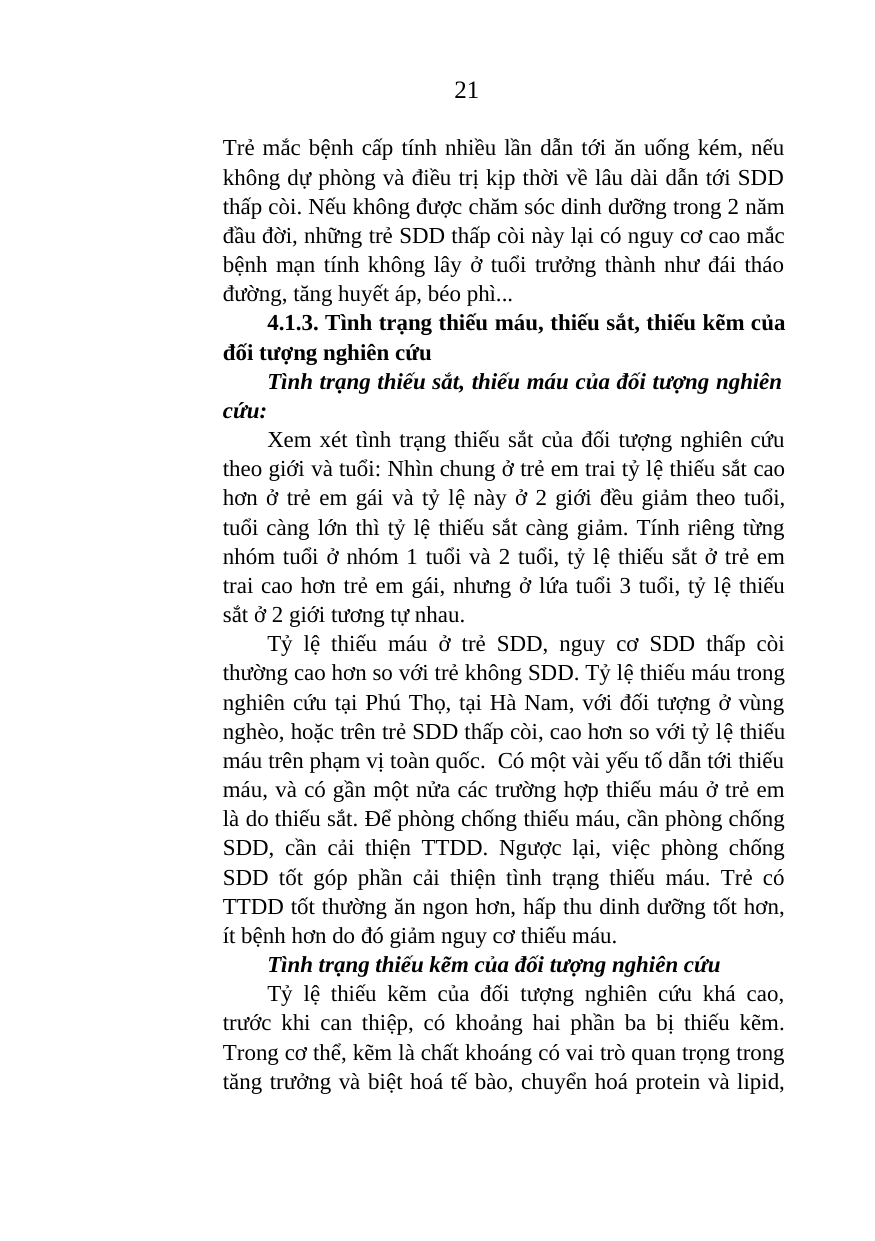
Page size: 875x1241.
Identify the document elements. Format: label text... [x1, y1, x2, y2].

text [223, 132, 785, 307]
text Tình trạng thiếu kẽm của đối tượng nghiên cứu [223, 949, 785, 978]
text Xem xét tình trạng thiếu sắt của đối tượng nghiên cứu theo giới và tuổi: Nhìn chung ở trẻ em trai tỷ lệ thiếu sắt cao hơn ở trẻ em gái và tỷ lệ này ở 2 giới đều giảm theo tuổi, tuổi càng lớn thì tỷ lệ thiếu sắt càng giảm. Tính riêng từng nhóm tuổi ở nhóm 1 tuổi và 2 tuổi, tỷ lệ thiếu sắt ở trẻ em trai cao hơn trẻ em gái, nhưng ở lứa tuổi 3 tuổi, tỷ lệ thiếu sắt ở 2 giới tương tự nhau. [223, 424, 785, 628]
text 4.1.3. Tình trạng thiếu máu, thiếu sắt, thiếu kẽm của đối tượng nghiên cứu [223, 307, 785, 366]
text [223, 978, 785, 1095]
text Tình trạng thiếu sắt, thiếu máu của đối tượng nghiên cứu: [223, 366, 785, 424]
text Tỷ lệ thiếu máu ở trẻ SDD, nguy cơ SDD thấp còi thường cao hơn so với trẻ không SDD. Tỷ lệ thiếu máu trong nghiên cứu tại Phú Thọ, tại Hà Nam, với đối tượng ở vùng nghèo, hoặc trên trẻ SDD thấp còi, cao hơn so với tỷ lệ thiếu máu trên phạm vị toàn quốc. Có một vài yếu tố dẫn tới thiếu máu, và có gần một nửa các trường hợp thiếu máu ở trẻ em là do thiếu sắt. Để phòng chống thiếu máu, cần phòng chống SDD, cần cải thiện TTDD. Ngược lại, việc phòng chống SDD tốt góp phần cải thiện tình trạng thiếu máu. Trẻ có TTDD tốt thường ăn ngon hơn, hấp thu dinh dưỡng tốt hơn, ít bệnh hơn do đó giảm nguy cơ thiếu máu. [223, 628, 785, 949]
